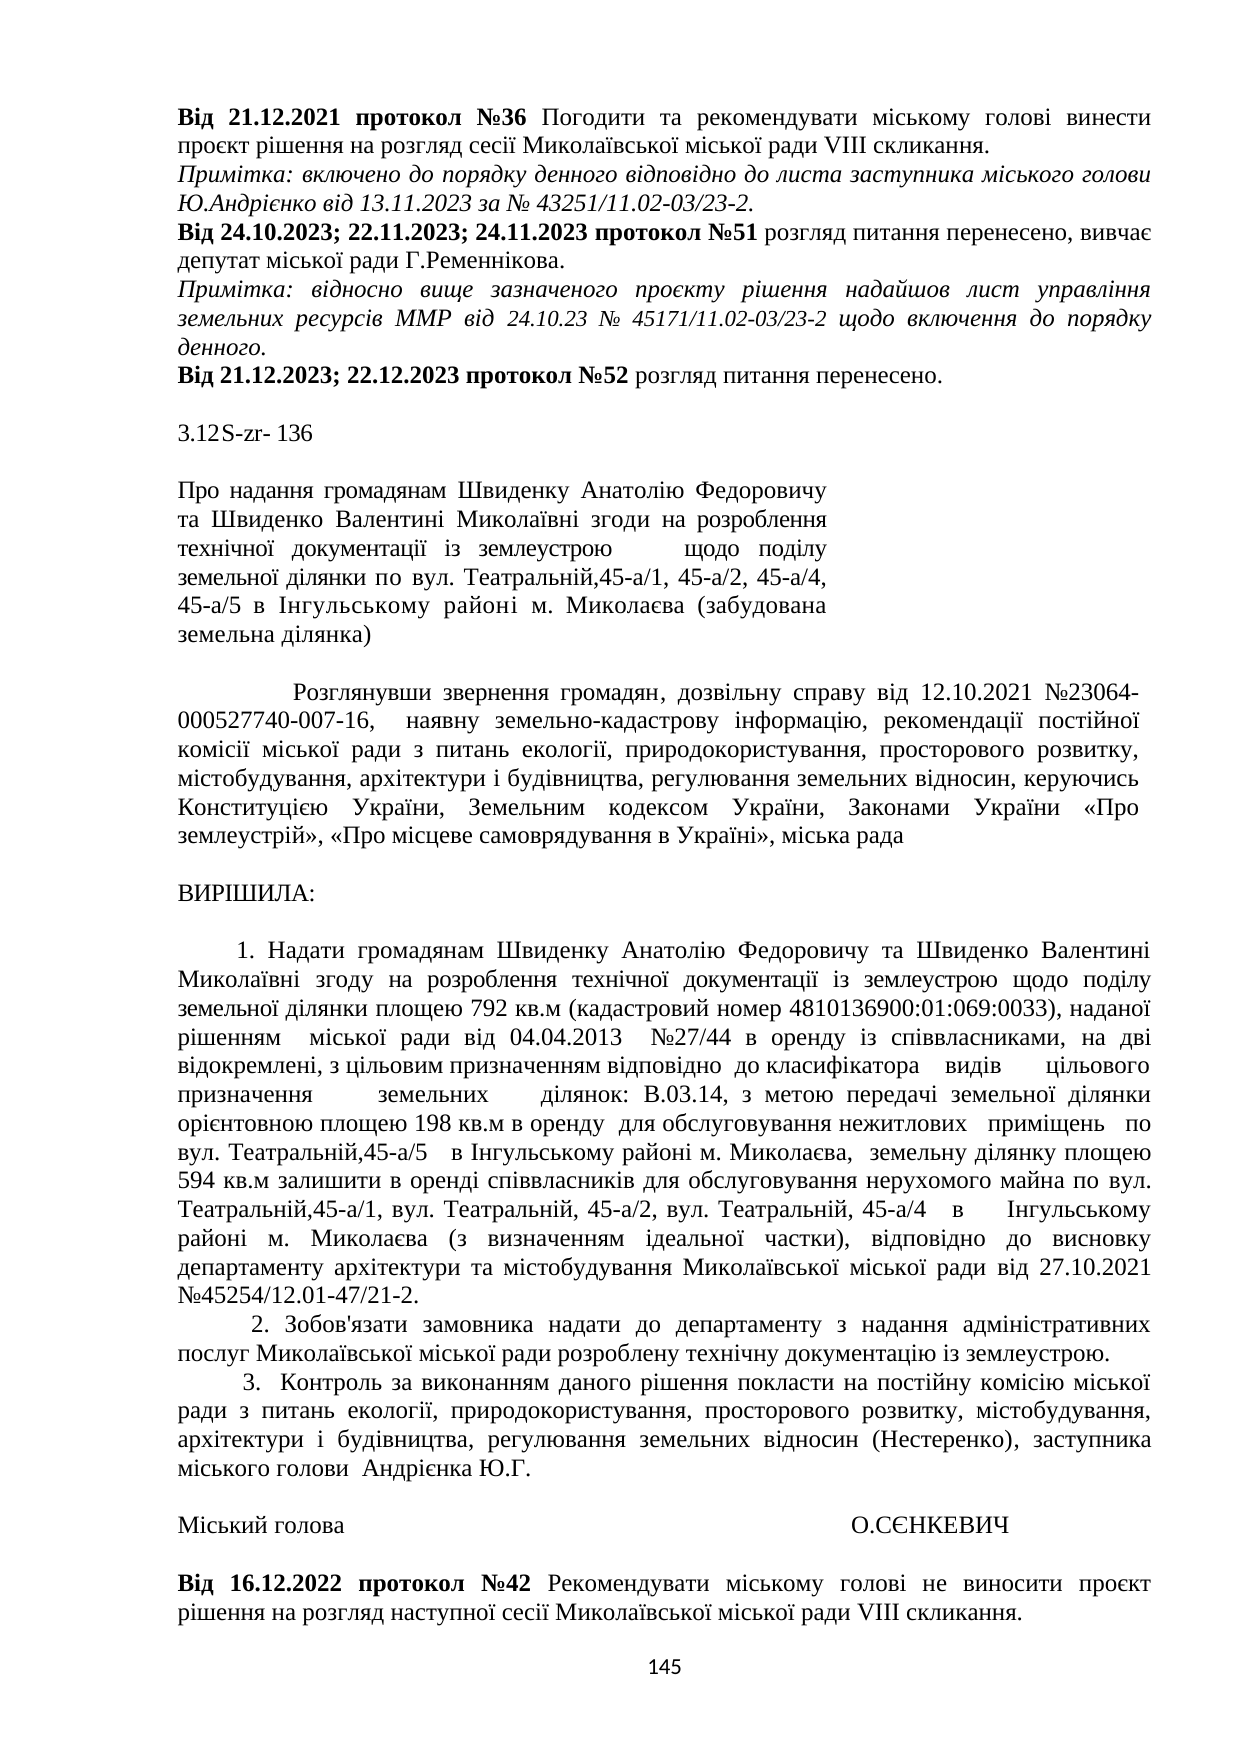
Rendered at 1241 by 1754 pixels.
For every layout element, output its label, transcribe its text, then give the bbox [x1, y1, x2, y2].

text Міський голова О.СЄНКЕВИЧ [177, 1511, 1148, 1539]
text Примітка: відносно вище зазначеного проєкту рішення надайшов лист управління земельних ресурсів ММР від 24.10.23 № 45171/11.02-03/23-2 щодо включення до порядку денного. [177, 274, 1152, 361]
text Від 21.12.2023; 22.12.2023 протокол №52 розгляд питання перенесено. [177, 361, 1152, 389]
text 1. Надати громадянам Швиденку Анатолію Федоровичу та Швиденко Валентині Миколаївні згоду на розроблення технічної документації із землеустрою щодо поділу земельної ділянки площею 792 кв.м (кадастровий номер 4810136900:01:069:0033), наданої рішенням міської ради від №27/44 в оренду із співвласниками, на дві відокремлені, з цільовим призначенням відповідно до класифікатора видів цільового призначення земельних ділянок: В.03.14, з метою передачі земельної ділянки орієнтовною площею 198 кв.м в оренду для обслуговування нежитлових приміщень по вул. Театральній,45-а/5 в Інгульському районі м. Миколаєва, земельну ділянку площею 594 кв.м залишити в оренді співвласників для обслуговування нерухомого майна по вул. Театральній,45-а/1, вул. Театральній, 45-а/2, вул. Театральній, 45-а/4 в Інгульському районі м. Миколаєва (з визначенням ідеальної частки), відповідно до висновку департаменту архітектури та містобудування Миколаївської міської ради від №45254/12.01-47/21-2. [177, 936, 1152, 1309]
list S-zr- 136 [177, 418, 1152, 447]
text 3. Контроль за виконанням даного рішення покласти на постійну комісію міської ради з питань екології, природокористування, просторового розвитку, містобудування, архітектури і будівництва, регулювання земельних відносин (Нестеренко), заступника міського голови Андрієнка Ю.Г. [177, 1367, 1152, 1482]
text Від 24.10.2023; 22.11.2023; 24.11.2023 протокол №51 розгляд питання перенесено, вивчає депутат міської ради Г.Ременнікова. [177, 217, 1152, 274]
text 2. Зобов'язати замовника надати до департаменту з надання адміністративних послуг Миколаївської міської ради розроблену технічну документацію із землеустрою. [177, 1309, 1152, 1367]
text Від 16.12.2022 протокол №42 Рекомендувати міському голові не виносити проєкт рішення на розгляд наступної сесії Миколаївської міської ради VIII скликання. [177, 1568, 1152, 1626]
text ВИРІШИЛА: [177, 878, 1152, 907]
text Примітка: включено до порядку денного відповідно до листа заступника міського голови Ю.Андрієнко від 13.11.2023 за № 43251/11.02-03/23-2. [177, 159, 1152, 217]
text Від 21.12.2021 протокол №36 Погодити та рекомендувати міському голові винести проєкт рішення на розгляд сесії Миколаївської міської ради VIII скликання. [177, 102, 1152, 159]
text Розглянувши звернення громадян, дозвільну справу від 12.10.2021 №23064-000527740-007-16, наявну земельно-кадастрову інформацію, рекомендації постійної комісії міської ради з питань екології, природокористування, просторового розвитку, містобудування, архітектури і будівництва, регулювання земельних відносин, керуючись Конституцією України, Земельним кодексом України, Законами України «Про землеустрій», «Про місцеве самоврядування в Україні», міська рада [177, 677, 1140, 849]
text Про надання громадянам Швиденку Анатолію Федоровичу та Швиденко Валентині Миколаївні згоди на розроблення технічної документації із землеустрою щодо поділу земельної ділянки по вул. Театральній,45-а/1, 45-а/2, 45-а/4, 45-а/5 в Інгульському районі м. Миколаєва (забудована земельна ділянка) [177, 476, 827, 648]
